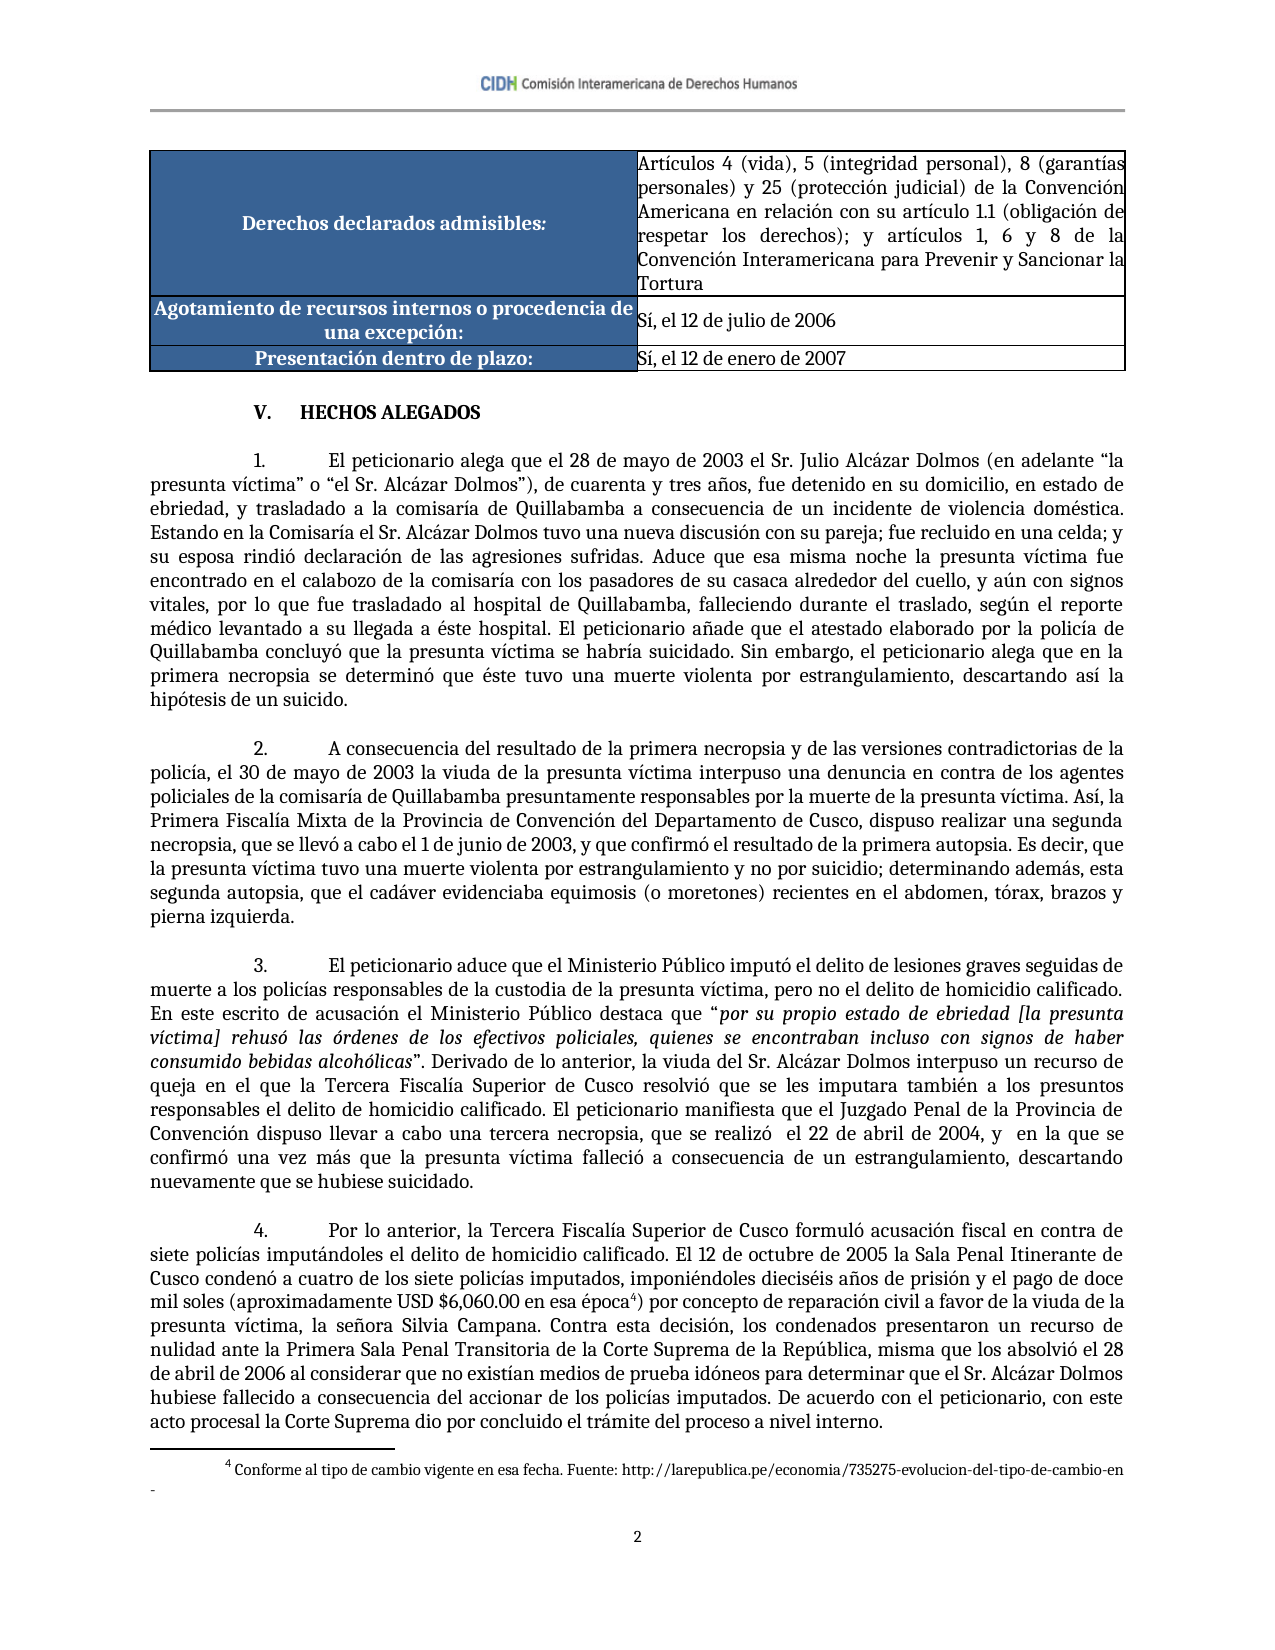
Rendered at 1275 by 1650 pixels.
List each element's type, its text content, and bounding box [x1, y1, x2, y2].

table_cell Presentación dentro de plazo: [151, 346, 637, 370]
picture [475, 75, 800, 93]
table_cell Artículos 4 (vida), 5 (integridad personal), 8 (garantías personales) y 25 (protección judicial) de la Convención Americana en relación con su artículo 1.1 (obligación de respetar los derechos); y artículos 1, 6 y 8 de la Convención Interamericana para Prevenir y Sancionar la Tortura [638, 152, 1124, 295]
list El peticionario alega que el 28 de mayo de 2003 el Sr. Julio Alcázar Dolmos (en adelante “la presunta víctima” o “el Sr. Alcázar Dolmos”), de cuarenta y tres años, fue detenido en su domicilio, en estado de ebriedad, y trasladado a la comisaría de Quillabamba a consecuencia de un incidente de violencia doméstica. Estando en la Comisaría el Sr. Alcázar Dolmos tuvo una nueva discusión con su pareja; fue recluido en una celda; y su esposa rindió declaración de las agresiones sufridas. Aduce que esa misma noche la presunta víctima fue encontrado en el calabozo de la comisaría con los pasadores de su casaca alrededor del cuello, y aún con signos vitales, por lo que fue trasladado al hospital de Quillabamba, falleciendo durante el traslado, según el reporte médico levantado a su llegada a éste hospital. El peticionario añade que el atestado elaborado por la policía de Quillabamba concluyó que la presunta víctima se habría suicidado. Sin embargo, el peticionario alega que en la primera necropsia se determinó que éste tuvo una muerte violenta por estrangulamiento, descartando así la hipótesis de un suicido. [150, 448, 1125, 712]
list A consecuencia del resultado de la primera necropsia y de las versiones contradictorias de la policía, el 30 de mayo de 2003 la viuda de la presunta víctima interpuso una denuncia en contra de los agentes policiales de la comisaría de Quillabamba presuntamente responsables por la muerte de la presunta víctima. Así, la Primera Fiscalía Mixta de la Provincia de Convención del Departamento de Cusco, dispuso realizar una segunda necropsia, que se llevó a cabo el 1 de junio de 2003, y que confirmó el resultado de la primera autopsia. Es decir, que la presunta víctima tuvo una muerte violenta por estrangulamiento y no por suicidio; determinando además, esta segunda autopsia, que el cadáver evidenciaba equimosis (o moretones) recientes en el abdomen, tórax, brazos y pierna izquierda. [150, 737, 1125, 929]
table_cell Derechos declarados admisibles: [151, 151, 637, 295]
list Por lo anterior, la Tercera Fiscalía Superior de Cusco formuló acusación fiscal en contra de siete policías imputándoles el delito de homicidio calificado. El 12 de octubre de 2005 la Sala Penal Itinerante de Cusco condenó a cuatro de los siete policías imputados, imponiéndoles dieciséis años de prisión y el pago de doce mil soles (aproximadamente USD $6,060.00 en esa época) por concepto de reparación civil a favor de la viuda de la presunta víctima, la señora Silvia Campana. Contra esta decisión, los condenados presentaron un recurso de nulidad ante la Primera Sala Penal Transitoria de la Corte Suprema de la República, misma que los absolvió el 28 de abril de 2006 al considerar que no existían medios de prueba idóneos para determinar que el Sr. Alcázar Dolmos hubiese fallecido a consecuencia del accionar de los policías imputados. De acuerdo con el peticionario, con este acto procesal la Corte Suprema dio por concluido el trámite del proceso a nivel interno. [150, 1218, 1125, 1434]
table_cell Sí, el 12 de julio de 2006 [638, 297, 1124, 345]
text V. HECHOS ALEGADOS [178, 401, 1125, 424]
table_cell Sí, el 12 de enero de 2007 [638, 346, 1124, 370]
table_cell Agotamiento de recursos internos o procedencia de una excepción: [151, 297, 637, 345]
list El peticionario aduce que el Ministerio Público imputó el delito de lesiones graves seguidas de muerte a los policías responsables de la custodia de la presunta víctima, pero no el delito de homicidio calificado. En este escrito de acusación el Ministerio Público destaca que “por su propio estado de ebriedad [la presunta víctima] rehusó las órdenes de los efectivos policiales, quienes se encontraban incluso con signos de haber consumido bebidas alcohólicas”. Derivado de lo anterior, la viuda del Sr. Alcázar Dolmos interpuso un recurso de queja en el que la Tercera Fiscalía Superior de Cusco resolvió que se les imputara también a los presuntos responsables el delito de homicidio calificado. El peticionario manifiesta que el Juzgado Penal de la Provincia de Convención dispuso llevar a cabo una tercera necropsia, que se realizó el 22 de abril de 2004, y en la que se confirmó una vez más que la presunta víctima falleció a consecuencia de un estrangulamiento, descartando nuevamente que se hubiese suicidado. [150, 954, 1125, 1193]
